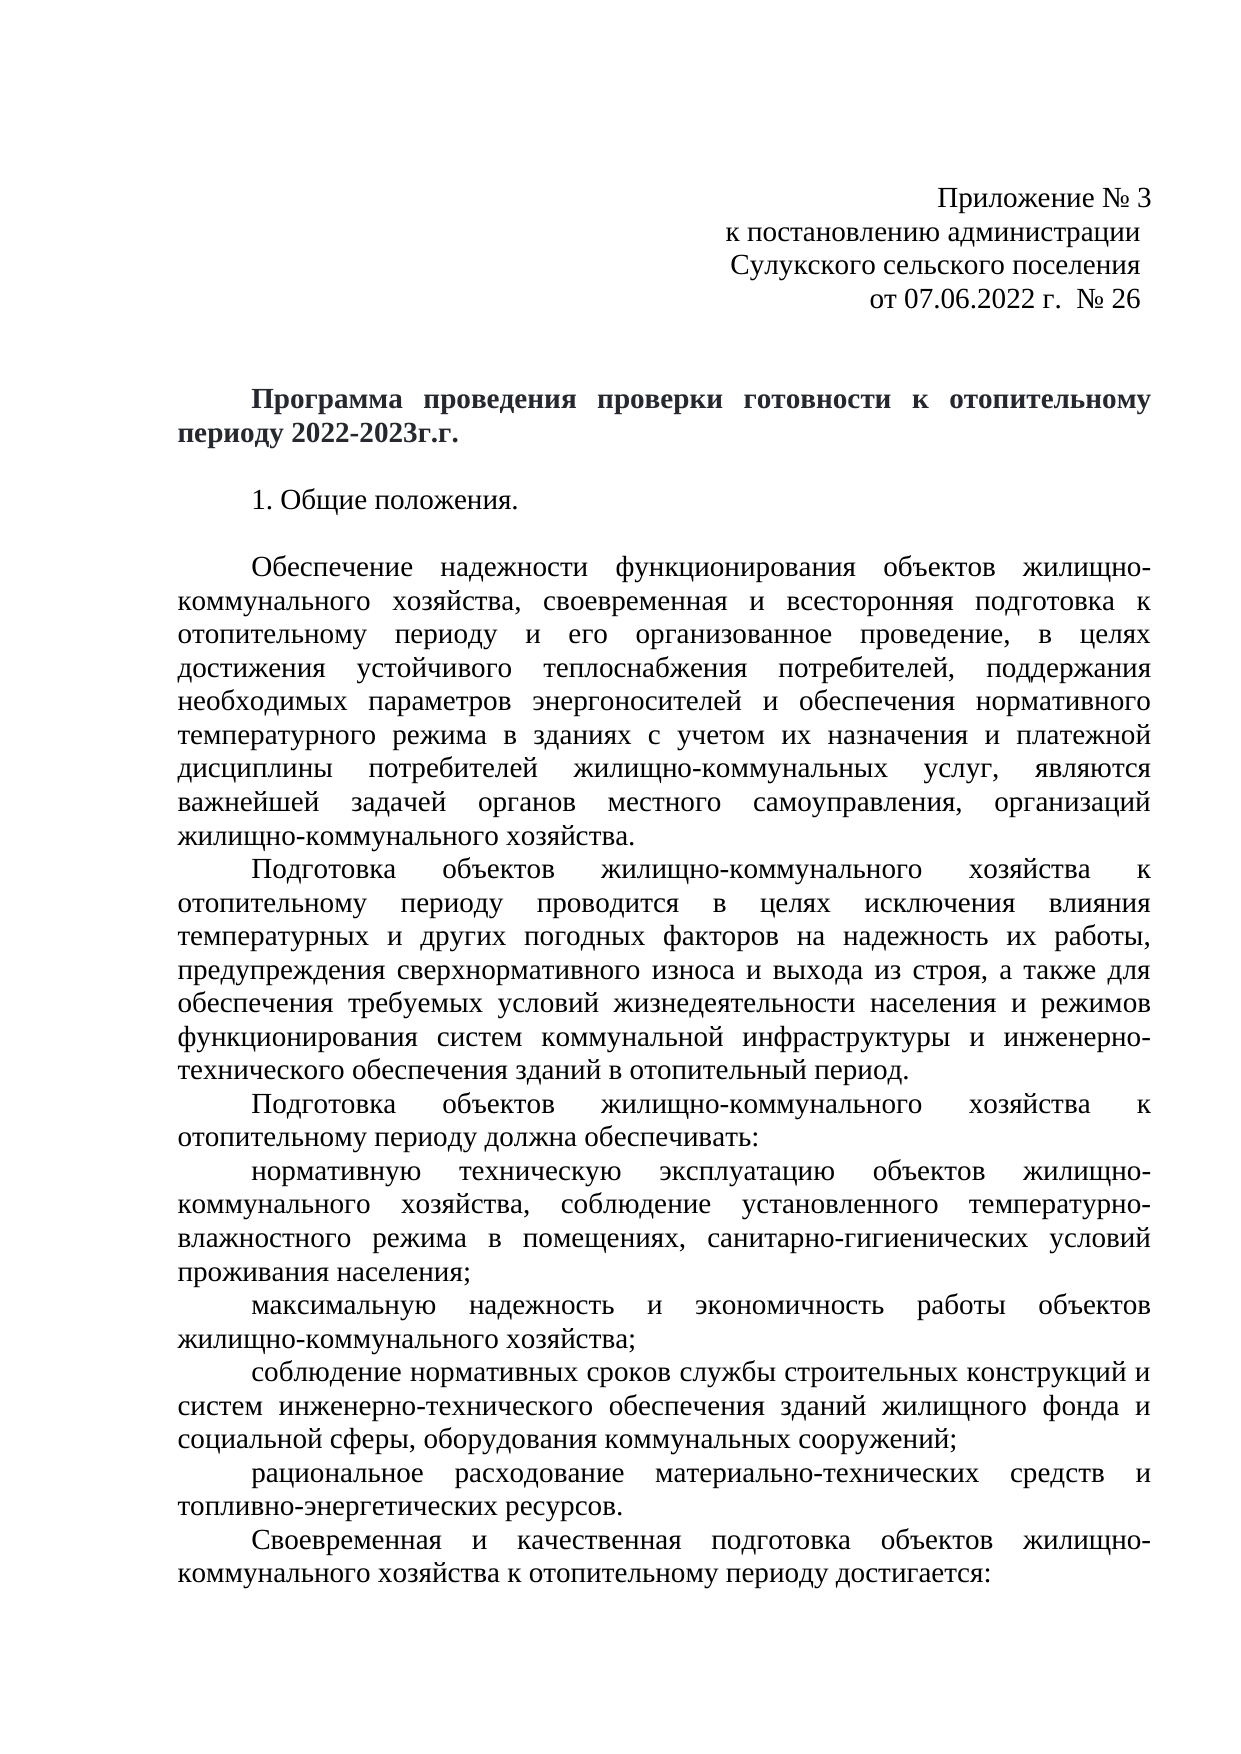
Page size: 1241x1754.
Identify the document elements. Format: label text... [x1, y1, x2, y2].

text Обеспечение надежности функционирования объектов жилищно-коммунального хозяйства, своевременная и всесторонняя подготовка к отопительному периоду и его организованное проведение, в целях достижения устойчивого теплоснабжения потребителей, поддержания необходимых параметров энергоносителей и обеспечения нормативного температурного режима в зданиях с учетом их назначения и платежной дисциплины потребителей жилищно-коммунальных услуг, являются важнейшей задачей органов местного самоуправления, организаций жилищно-коммунального хозяйства. [177, 549, 1152, 851]
text соблюдение нормативных сроков службы строительных конструкций и систем инженерно-технического обеспечения зданий жилищного фонда и социальной сферы, оборудования коммунальных сооружений; [177, 1354, 1152, 1455]
text рациональное расходование материально-технических средств и топливно-энергетических ресурсов. [177, 1455, 1152, 1522]
text Подготовка объектов жилищно-коммунального хозяйства к отопительному периоду проводится в целях исключения влияния температурных и других погодных факторов на надежность их работы, предупреждения сверхнормативного износа и выхода из строя, а также для обеспечения требуемых условий жизнедеятельности населения и режимов функционирования систем коммунальной инфраструктуры и инженерно-технического обеспечения зданий в отопительный период. [177, 851, 1152, 1086]
text максимальную надежность и экономичность работы объектов жилищно-коммунального хозяйства; [177, 1287, 1152, 1354]
text Программа проведения проверки готовности к отопительному периоду 2022-2023г.г. [177, 382, 1152, 449]
text Подготовка объектов жилищно-коммунального хозяйства к отопительному периоду должна обеспечивать: [177, 1086, 1152, 1153]
text Своевременная и качественная подготовка объектов жилищно-коммунального хозяйства к отопительному периоду достигается: [177, 1522, 1152, 1589]
text нормативную техническую эксплуатацию объектов жилищно-коммунального хозяйства, соблюдение установленного температурно-влажностного режима в помещениях, санитарно-гигиенических условий проживания населения; [177, 1153, 1152, 1287]
table_header к постановлению администрации Сулукского сельского поселения [107, 214, 1152, 281]
text Приложение № 3 [177, 180, 1152, 214]
text 1. Общие положения. [177, 482, 1152, 516]
table_cell от 07.06.2022 г. № 26 [107, 281, 1152, 314]
